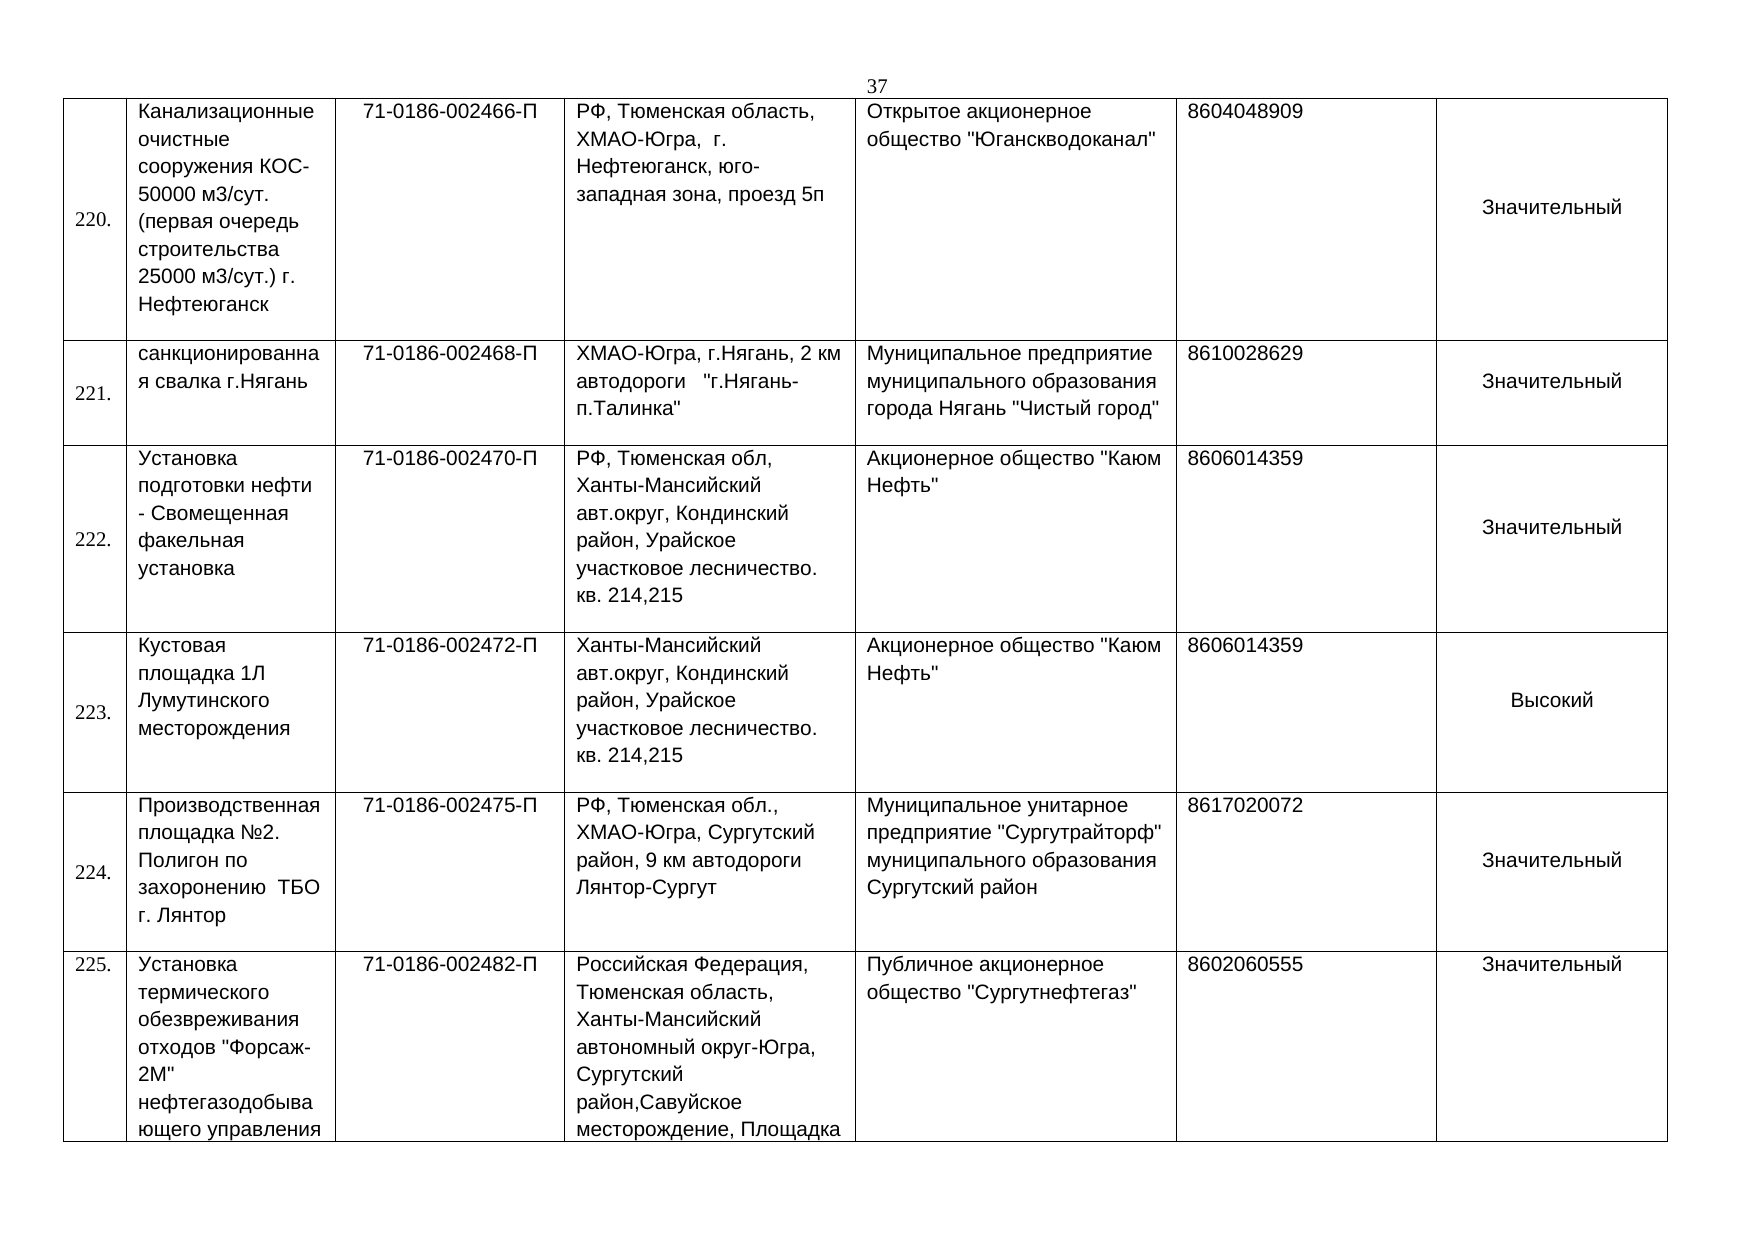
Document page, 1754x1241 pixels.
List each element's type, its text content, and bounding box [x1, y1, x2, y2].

table_cell [64, 952, 126, 1141]
table_cell РФ, Тюменская обл., ХМАО-Югра, Сургутский район, 9 км автодороги Лянтор-Сургут [565, 793, 855, 951]
table_cell 71-0186-002482-П [336, 952, 564, 1141]
table_cell 8602060555 [1177, 952, 1436, 1141]
table_cell Установка подготовки нефти - Свомещенная факельная установка [127, 446, 335, 632]
table_cell Кустовая площадка 1Л Лумутинского месторождения [127, 633, 335, 792]
table_cell [64, 99, 126, 340]
table_cell Открытое акционерное общество "Юганскводоканал" [856, 99, 1176, 340]
table_cell 8617020072 [1177, 793, 1436, 951]
table_cell 71-0186-002470-П [336, 446, 564, 632]
table_cell санкционированная свалка г.Нягань [127, 341, 335, 445]
table_cell Высокий [1437, 633, 1667, 792]
table_cell Акционерное общество "Каюм Нефть" [856, 446, 1176, 632]
table_cell ХМАО-Югра, г.Нягань, 2 км автодороги "г.Нягань-п.Талинка" [565, 341, 855, 445]
table_cell Значительный [1437, 793, 1667, 951]
table_cell [64, 633, 126, 792]
table_cell 71-0186-002475-П [336, 793, 564, 951]
table_cell Канализационные очистные сооружения КОС-50000 м3/сут. (первая очередь строительства 25000 м3/сут.) г. Нефтеюганск [127, 99, 335, 340]
table_cell 8606014359 [1177, 633, 1436, 792]
table_cell Ханты-Мансийский авт.округ, Кондинский район, Урайское участковое лесничество. кв. 214,215 [565, 633, 855, 792]
table_cell 71-0186-002472-П [336, 633, 564, 792]
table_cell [565, 952, 855, 1141]
table_cell [64, 341, 126, 445]
table_cell Муниципальное предприятие муниципального образования города Нягань "Чистый город" [856, 341, 1176, 445]
table_cell Значительный [1437, 99, 1667, 340]
table_cell Значительный [1437, 446, 1667, 632]
table_cell РФ, Тюменская обл, Ханты-Мансийский авт.округ, Кондинский район, Урайское участковое лесничество. кв. 214,215 [565, 446, 855, 632]
table_cell [64, 446, 126, 632]
table_cell Муниципальное унитарное предприятие "Сургутрайторф" муниципального образования Сургутский район [856, 793, 1176, 951]
table_cell 8610028629 [1177, 341, 1436, 445]
table_cell [64, 793, 126, 951]
table_cell 8606014359 [1177, 446, 1436, 632]
table_cell 71-0186-002466-П [336, 99, 564, 340]
table_cell РФ, Тюменская область, ХМАО-Югра, г. Нефтеюганск, юго-западная зона, проезд 5п [565, 99, 855, 340]
table_cell 8604048909 [1177, 99, 1436, 340]
table_cell Производственная площадка №2. Полигон по захоронению ТБО г. Лянтор [127, 793, 335, 951]
table_cell Акционерное общество "Каюм Нефть" [856, 633, 1176, 792]
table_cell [127, 952, 335, 1141]
table_cell 71-0186-002468-П [336, 341, 564, 445]
table_cell Значительный [1437, 341, 1667, 445]
table_cell Значительный [1437, 952, 1667, 1141]
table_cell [856, 952, 1176, 1141]
